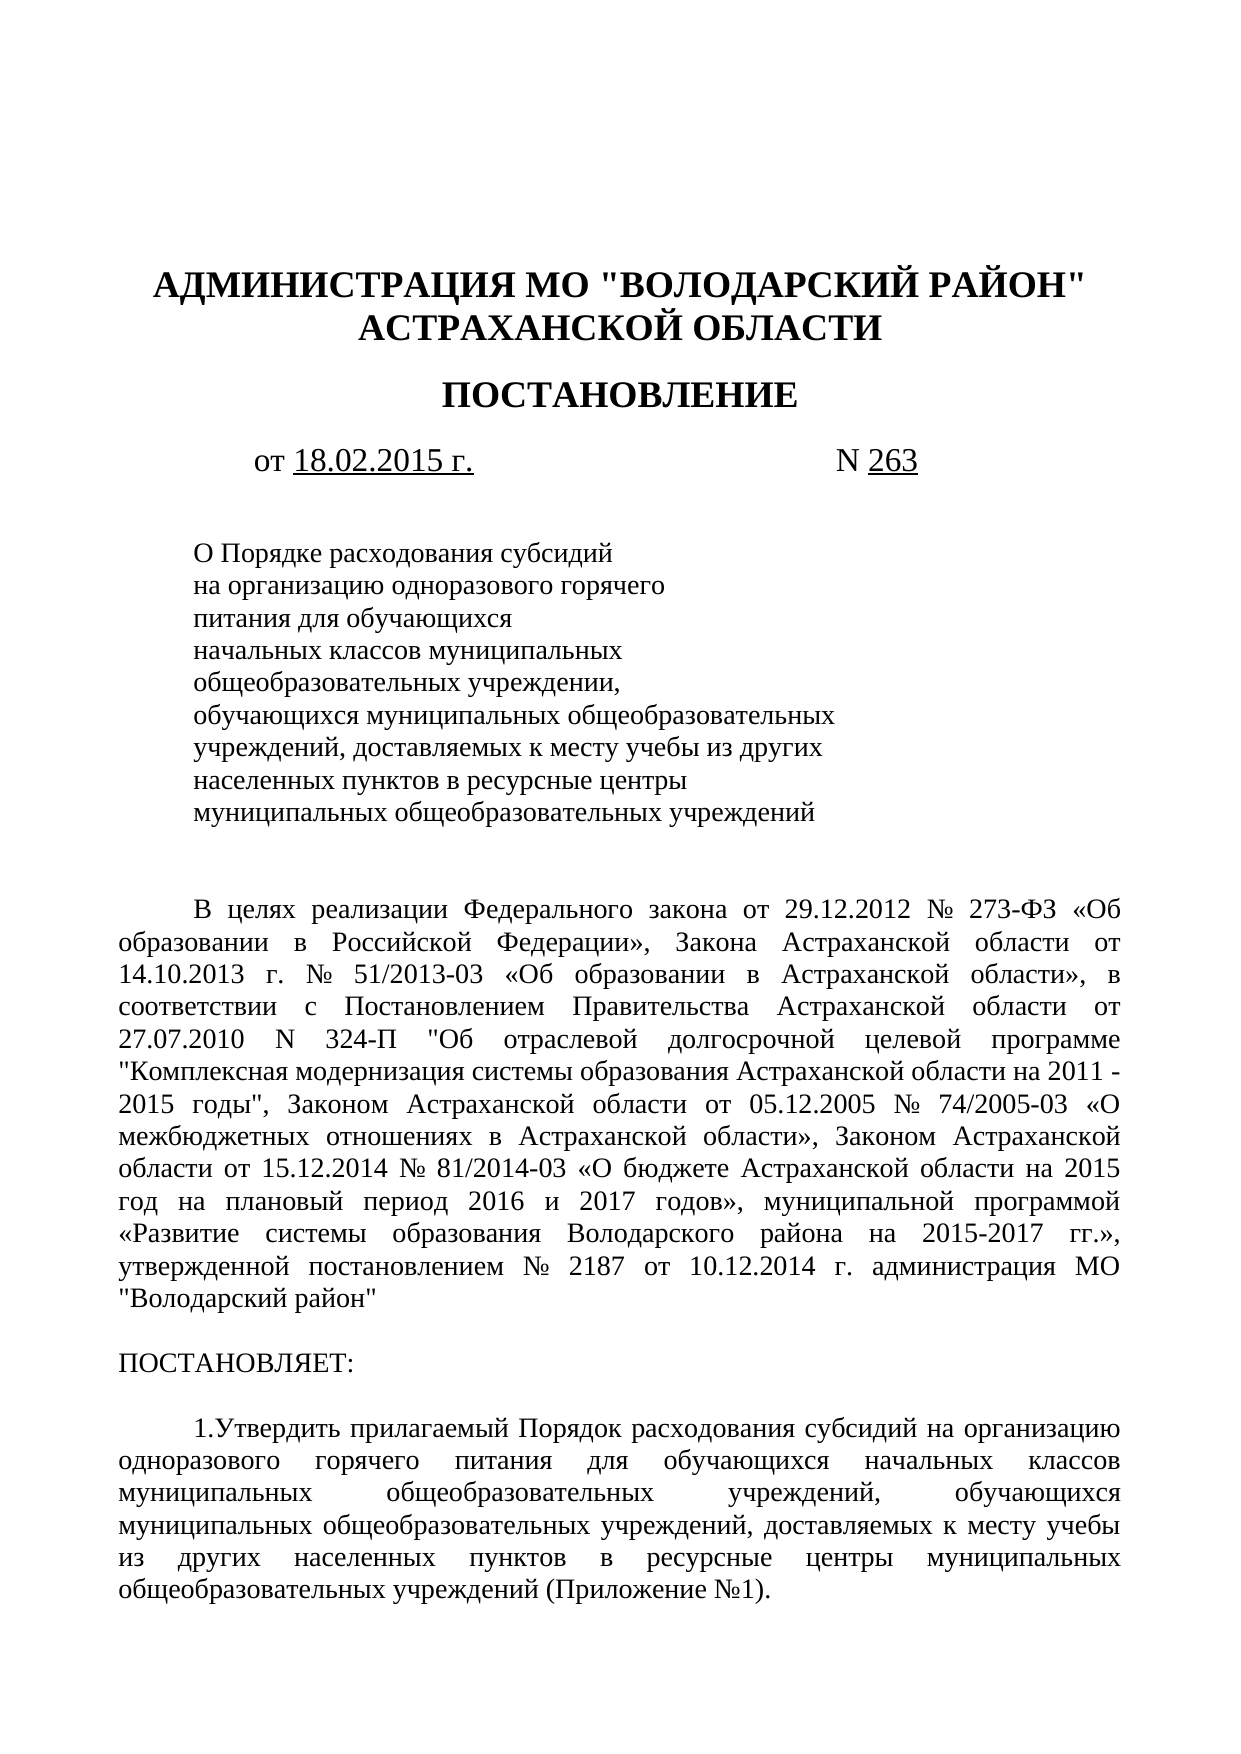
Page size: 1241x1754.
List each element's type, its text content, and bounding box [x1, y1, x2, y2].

text В целях реализации Федерального закона от 29.12.2012 № 273-ФЗ «Об образовании в Российской Федерации», Закона Астраханской области от 14.10.2013 г. № 51/2013-03 «Об образовании в Астраханской области», в соответствии с Постановлением Правительства Астраханской области от 27.07.2010 N 324-П "Об отраслевой долгосрочной целевой программе "Комплексная модернизация системы образования Астраханской области на 2011 - 2015 годы", Законом Астраханской области от 05.12.2005 № 74/2005-03 «О межбюджетных отношениях в Астраханской области», Законом Астраханской области от 15.12.2014 № 81/2014-03 «О бюджете Астраханской области на 2015 год на плановый период 2016 и 2017 годов», муниципальной программой «Развитие системы образования Володарского района на 2015-2017 гг.», утвержденной постановлением № 2187 от 10.12.2014 г. администрация МО "Володарский район" [118, 892, 1122, 1313]
text 1.Утвердить прилагаемый Порядок расходования субсидий на организацию одноразового горячего питания для обучающихся начальных классов муниципальных общеобразовательных учреждений, обучающихся муниципальных общеобразовательных учреждений, доставляемых к месту учебы из других населенных пунктов в ресурсные центры муниципальных общеобразовательных учреждений (Приложение №1). [118, 1411, 1122, 1605]
text питания для обучающихся [118, 601, 1122, 633]
text учреждений, доставляемых к месту учебы из других [118, 730, 1122, 763]
text муниципальных общеобразовательных учреждений [118, 795, 1122, 827]
text ПОСТАНОВЛЕНИЕ [118, 373, 1122, 416]
text АДМИНИСТРАЦИЯ МО "ВОЛОДАРСКИЙ РАЙОН" [118, 262, 1122, 306]
text ПОСТАНОВЛЯЕТ: [118, 1346, 1122, 1378]
text населенных пунктов в ресурсные центры [118, 763, 1122, 795]
text обучающихся муниципальных общеобразовательных [118, 698, 1122, 730]
text начальных классов муниципальных [118, 633, 1122, 666]
text АСТРАХАНСКОЙ ОБЛАСТИ [118, 306, 1122, 349]
text общеобразовательных учреждении, [118, 666, 1122, 698]
table_header N 263 [620, 440, 1133, 478]
table_header от 18.02.2015 г. [107, 440, 620, 478]
text на организацию одноразового горячего [118, 568, 1122, 601]
text О Порядке расходования субсидий [118, 536, 1122, 568]
